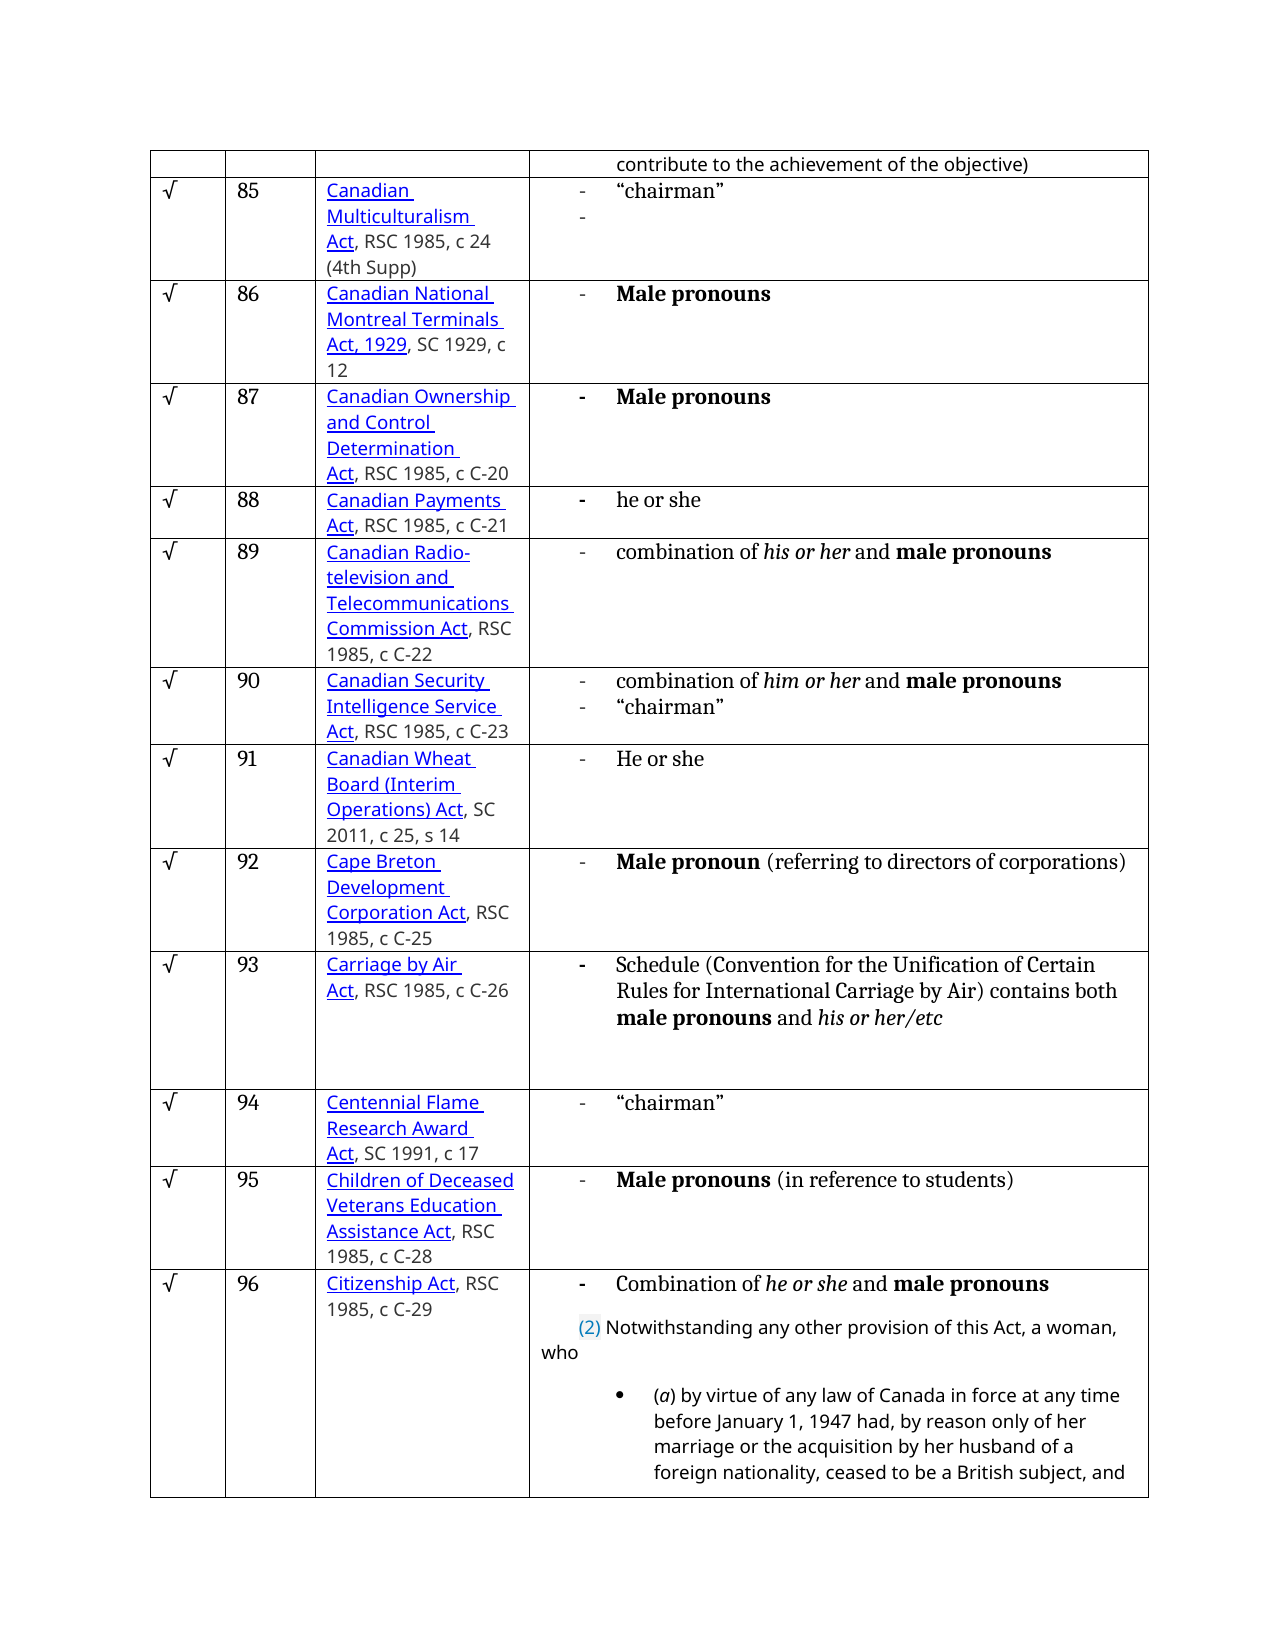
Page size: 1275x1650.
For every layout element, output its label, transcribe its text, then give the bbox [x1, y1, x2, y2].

table_cell Canadian Ownership and Control Determination Act, RSC 1985, c C-20 [316, 384, 529, 486]
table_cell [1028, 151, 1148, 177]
table_cell 84 [226, 151, 315, 177]
table_cell √ [151, 539, 225, 667]
table_cell Male pronouns [530, 281, 1148, 383]
table_cell Children of Deceased Veterans Education Assistance Act, RSC 1985, c C-28 [316, 1167, 529, 1269]
table_cell 90 [226, 668, 315, 744]
table_cell Cape Breton Development Corporation Act, RSC 1985, c C-25 [316, 849, 529, 951]
table_cell √ [151, 952, 225, 1088]
table_cell Male pronouns (in reference to students) [530, 1167, 1148, 1269]
table_cell combination of his or her and male pronouns [530, 539, 1148, 667]
table_cell he or she [530, 487, 1148, 538]
table_cell “chairman” [530, 178, 1148, 280]
table_cell combination of him or her and male pronouns “chairman” [530, 668, 1148, 744]
table_cell 93 [226, 952, 315, 1088]
table_cell √ [151, 178, 225, 280]
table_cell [316, 151, 529, 177]
table_cell Canadian Multiculturalism Act, RSC 1985, c 24 (4th Supp) [316, 178, 529, 280]
table_cell Canadian Wheat Board (Interim Operations) Act, SC 2011, c 25, s 14 [316, 745, 529, 847]
table_cell Canadian Radio-television and Telecommunications Commission Act, RSC 1985, c C-22 [316, 539, 529, 667]
table_cell 89 [226, 539, 315, 667]
table_cell √ [151, 668, 225, 744]
table_cell 92 [226, 849, 315, 951]
table_cell √ [151, 151, 225, 177]
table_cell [530, 1270, 1148, 1497]
table_cell 85 [226, 178, 315, 280]
table_cell Canadian Payments Act, RSC 1985, c C-21 [316, 487, 529, 538]
table_cell 96 [226, 1270, 315, 1497]
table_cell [316, 1270, 529, 1497]
table_cell 95 [226, 1167, 315, 1269]
table_cell 94 [226, 1090, 315, 1166]
table_cell Schedule (Convention for the Unification of Certain Rules for International Carriage by Air) contains both male pronouns and his or her/etc [530, 952, 1148, 1088]
table_cell √ [151, 384, 225, 486]
table_cell 91 [226, 745, 315, 847]
table_cell √ [151, 1090, 225, 1166]
table_cell Carriage by Air Act, RSC 1985, c C-26 [316, 952, 529, 1088]
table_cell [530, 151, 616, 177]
table_cell Canadian National Montreal Terminals Act, 1929, SC 1929, c 12 [316, 281, 529, 383]
table_cell “chairman” [530, 1090, 1148, 1166]
table_cell √ [151, 745, 225, 847]
table_cell 88 [226, 487, 315, 538]
table_cell 87 [226, 384, 315, 486]
table_cell Centennial Flame Research Award Act, SC 1991, c 17 [316, 1090, 529, 1166]
table_cell Male pronoun (referring to directors of corporations) [530, 849, 1148, 951]
table_cell √ [151, 1270, 225, 1497]
table_cell He or she [530, 745, 1148, 847]
table_cell √ [151, 1167, 225, 1269]
table_cell √ [151, 281, 225, 383]
table_cell 86 [226, 281, 315, 383]
table_cell √ [151, 849, 225, 951]
table_cell Canadian Security Intelligence Service Act, RSC 1985, c C-23 [316, 668, 529, 744]
table_cell Male pronouns [530, 384, 1148, 486]
table_cell √ [151, 487, 225, 538]
